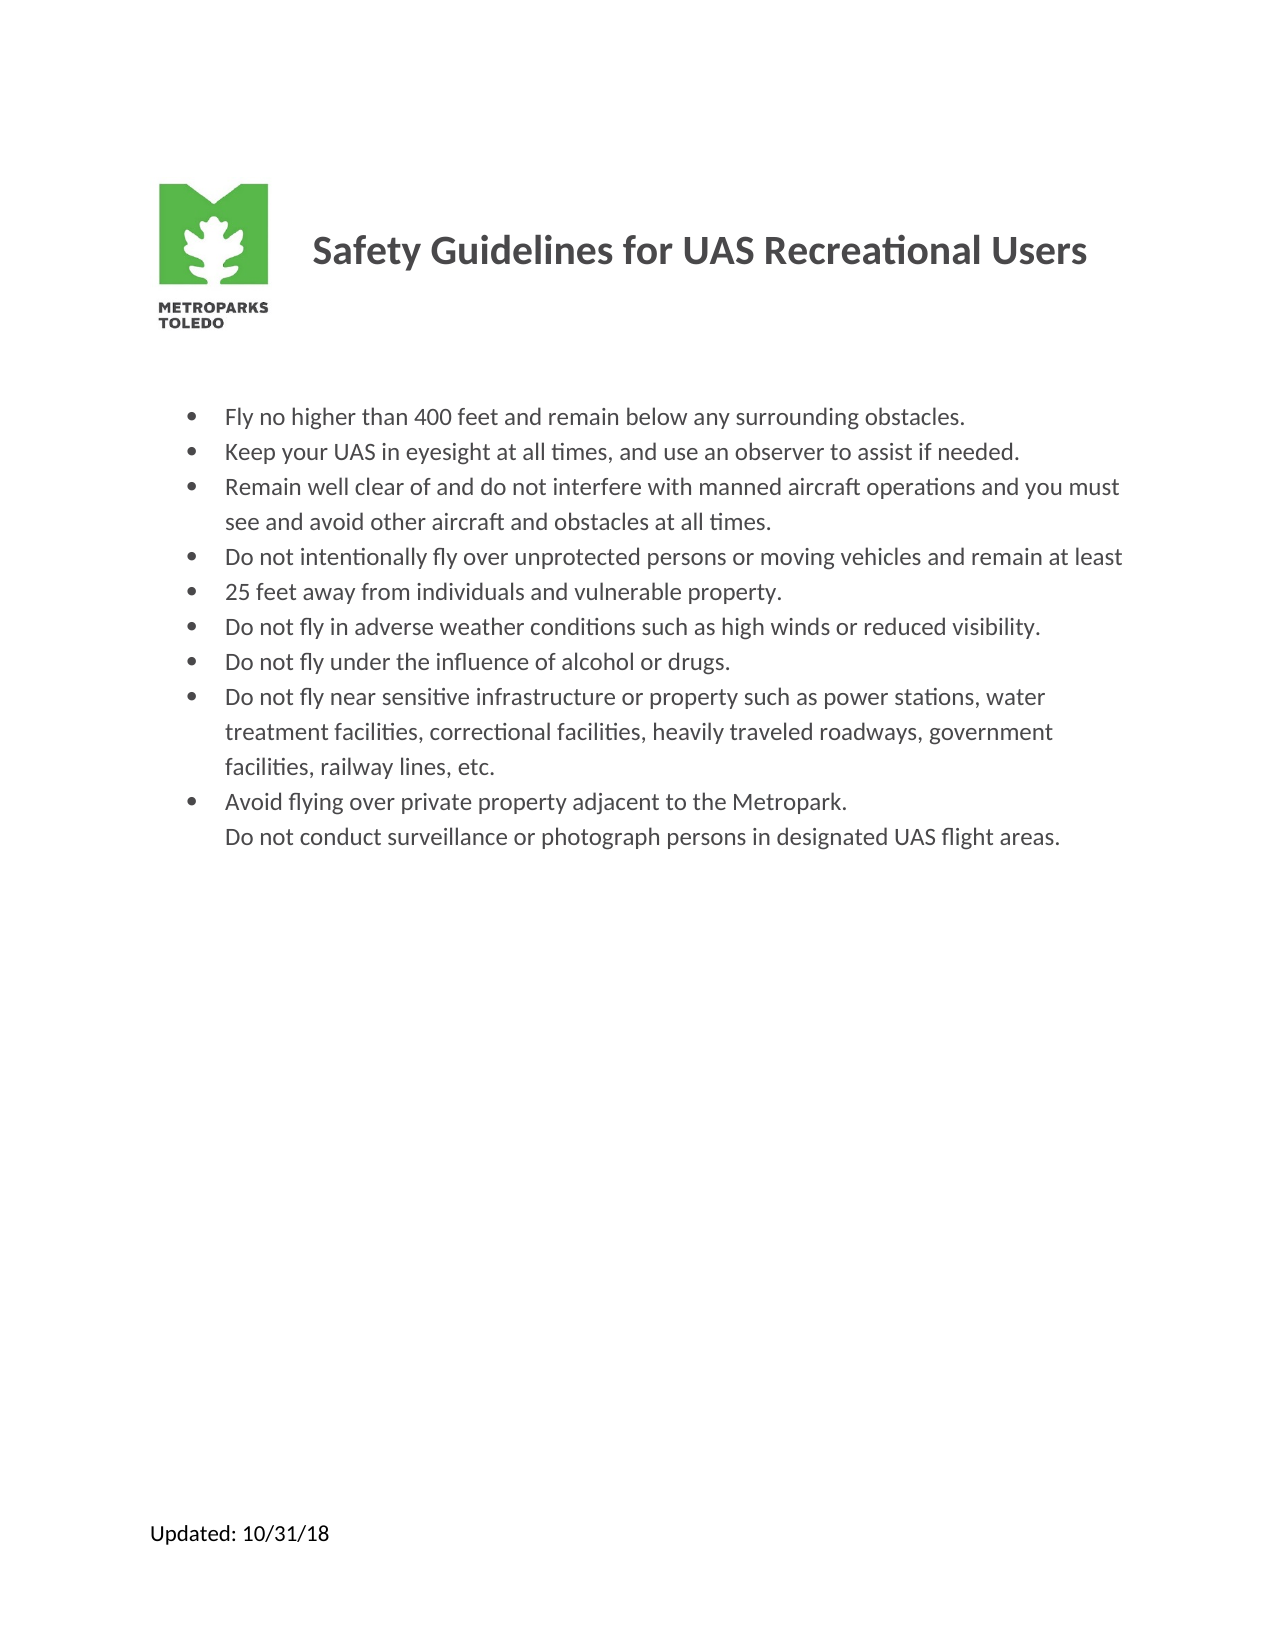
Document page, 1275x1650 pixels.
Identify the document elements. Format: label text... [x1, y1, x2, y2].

list Do not fly near sensitive infrastructure or property such as power stations, water treatment facilities, correctional facilities, heavily traveled roadways, government facilities, railway lines, etc. [187, 677, 1125, 782]
list Do not intentionally fly over unprotected persons or moving vehicles and remain at least [187, 537, 1125, 572]
picture [150, 177, 275, 334]
list Do not fly in adverse weather conditions such as high winds or reduced visibility. [187, 607, 1125, 642]
list Fly no higher than 400 feet and remain below any surrounding obstacles. [187, 397, 1125, 432]
list 25 feet away from individuals and vulnerable property. [187, 572, 1125, 607]
list Do not fly under the influence of alcohol or drugs. [187, 642, 1125, 677]
list Avoid flying over private property adjacent to the Metropark. Do not conduct surveillance or photograph persons in designated UAS flight areas. [187, 782, 1125, 852]
list Remain well clear of and do not interfere with manned aircraft operations and you must see and avoid other aircraft and obstacles at all times. [187, 467, 1125, 537]
list Keep your UAS in eyesight at all times, and use an observer to assist if needed. [187, 432, 1125, 467]
text Safety Guidelines for UAS Recreational Users [275, 224, 1125, 275]
